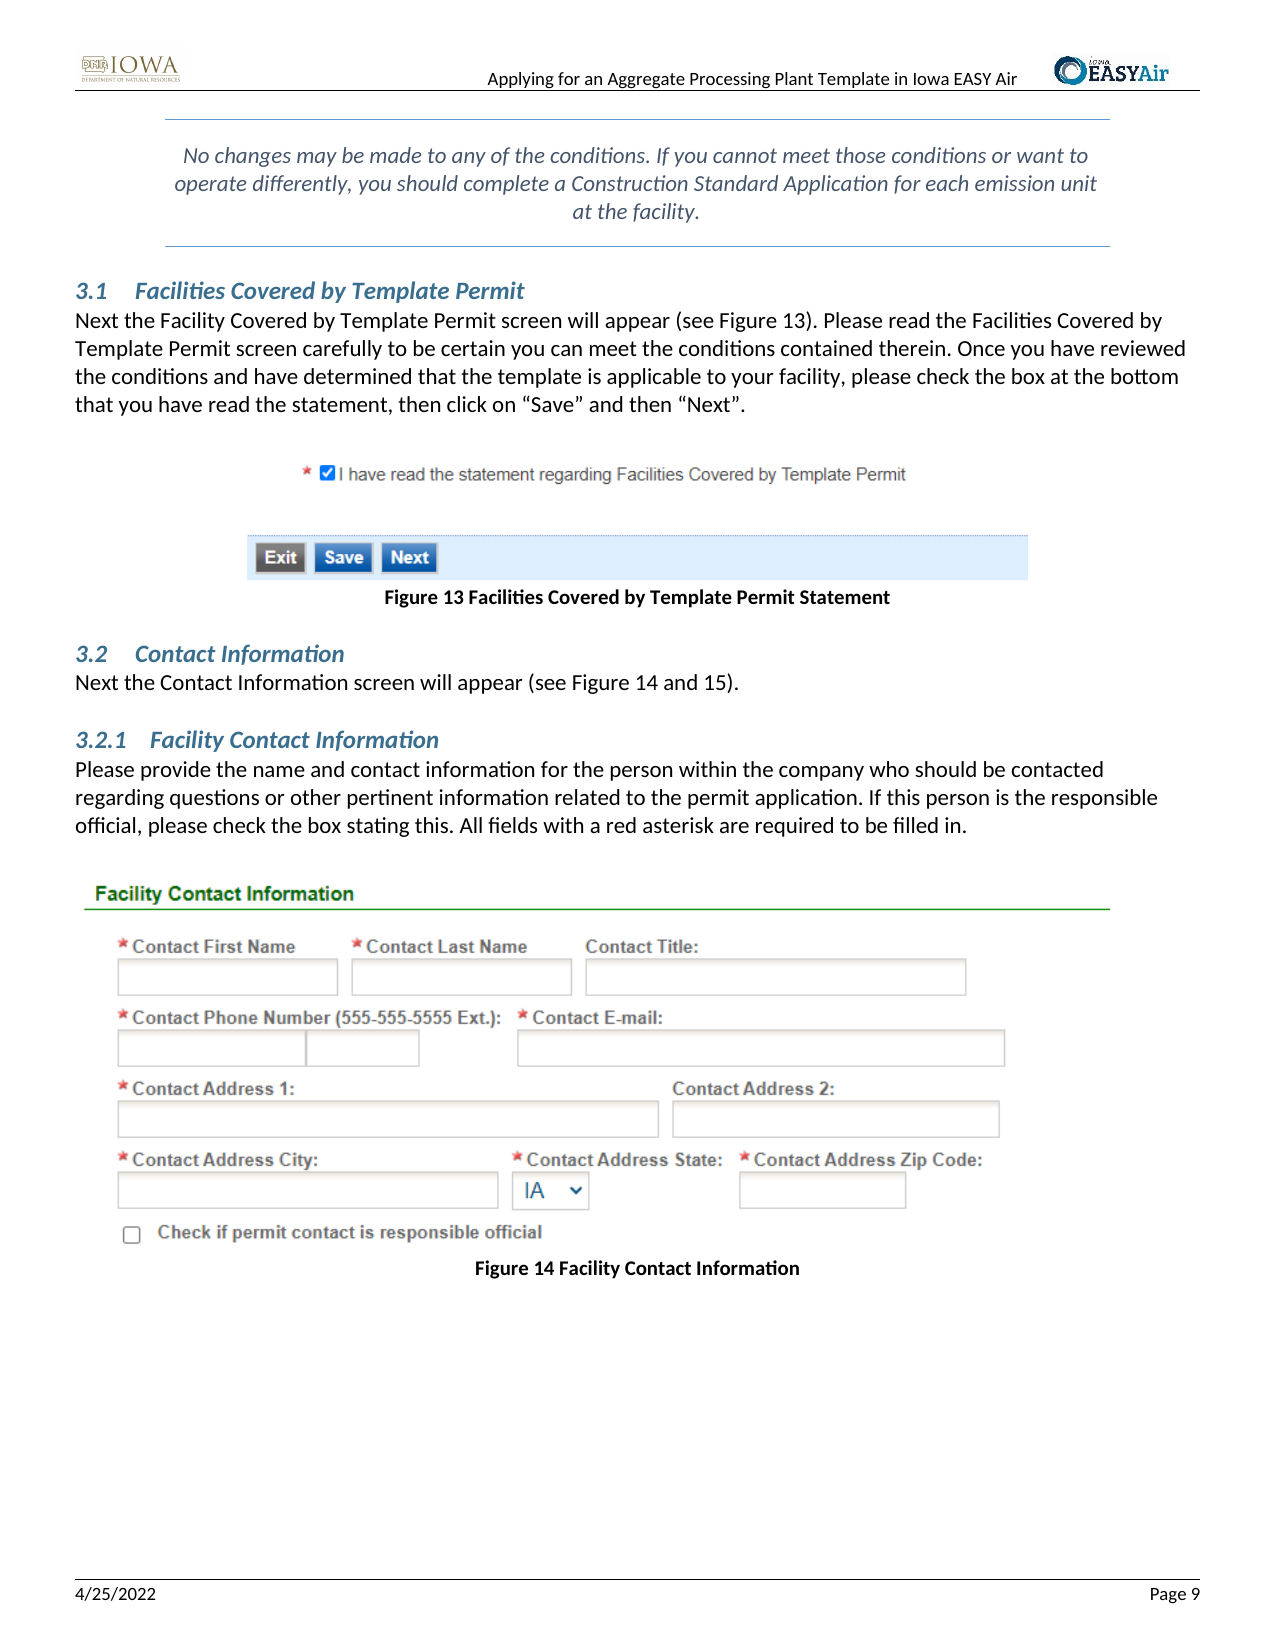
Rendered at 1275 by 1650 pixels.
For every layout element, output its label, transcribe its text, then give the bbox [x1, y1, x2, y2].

text Please provide the name and contact information for the person within the company who should be contacted regarding questions or other pertinent information related to the permit application. If this person is the responsible official, please check the box stating this. All fields with a red asterisk are required to be filled in. [75, 755, 1200, 839]
text Next the Facility Covered by Template Permit screen will appear (see Figure 13). Please read the Facilities Covered by Template Permit screen carefully to be certain you can meet the conditions contained therein. Once you have reviewed the conditions and have determined that the template is applicable to your facility, please check the box at the bottom that you have read the statement, then click on “Save” and then “Next”. [75, 306, 1200, 418]
text No changes may be made to any of the conditions. If you cannot meet those conditions or want to operate differently, you should complete a Construction Standard Application for each emission unit at the facility. [165, 120, 1110, 246]
subtitle Facility Contact Information [75, 724, 1200, 755]
text Figure 14 Facility Contact Information [75, 1256, 1200, 1281]
subtitle Facilities Covered by Template Permit [75, 275, 1200, 306]
subtitle Contact Information [75, 638, 1200, 668]
text Figure 13 Facilities Covered by Template Permit Statement [75, 584, 1200, 610]
picture [75, 45, 186, 86]
picture [247, 445, 1028, 585]
picture [75, 867, 1110, 1256]
text Next the Contact Information screen will appear (see Figure 14 and 15). [75, 668, 1200, 696]
picture [1050, 53, 1171, 86]
